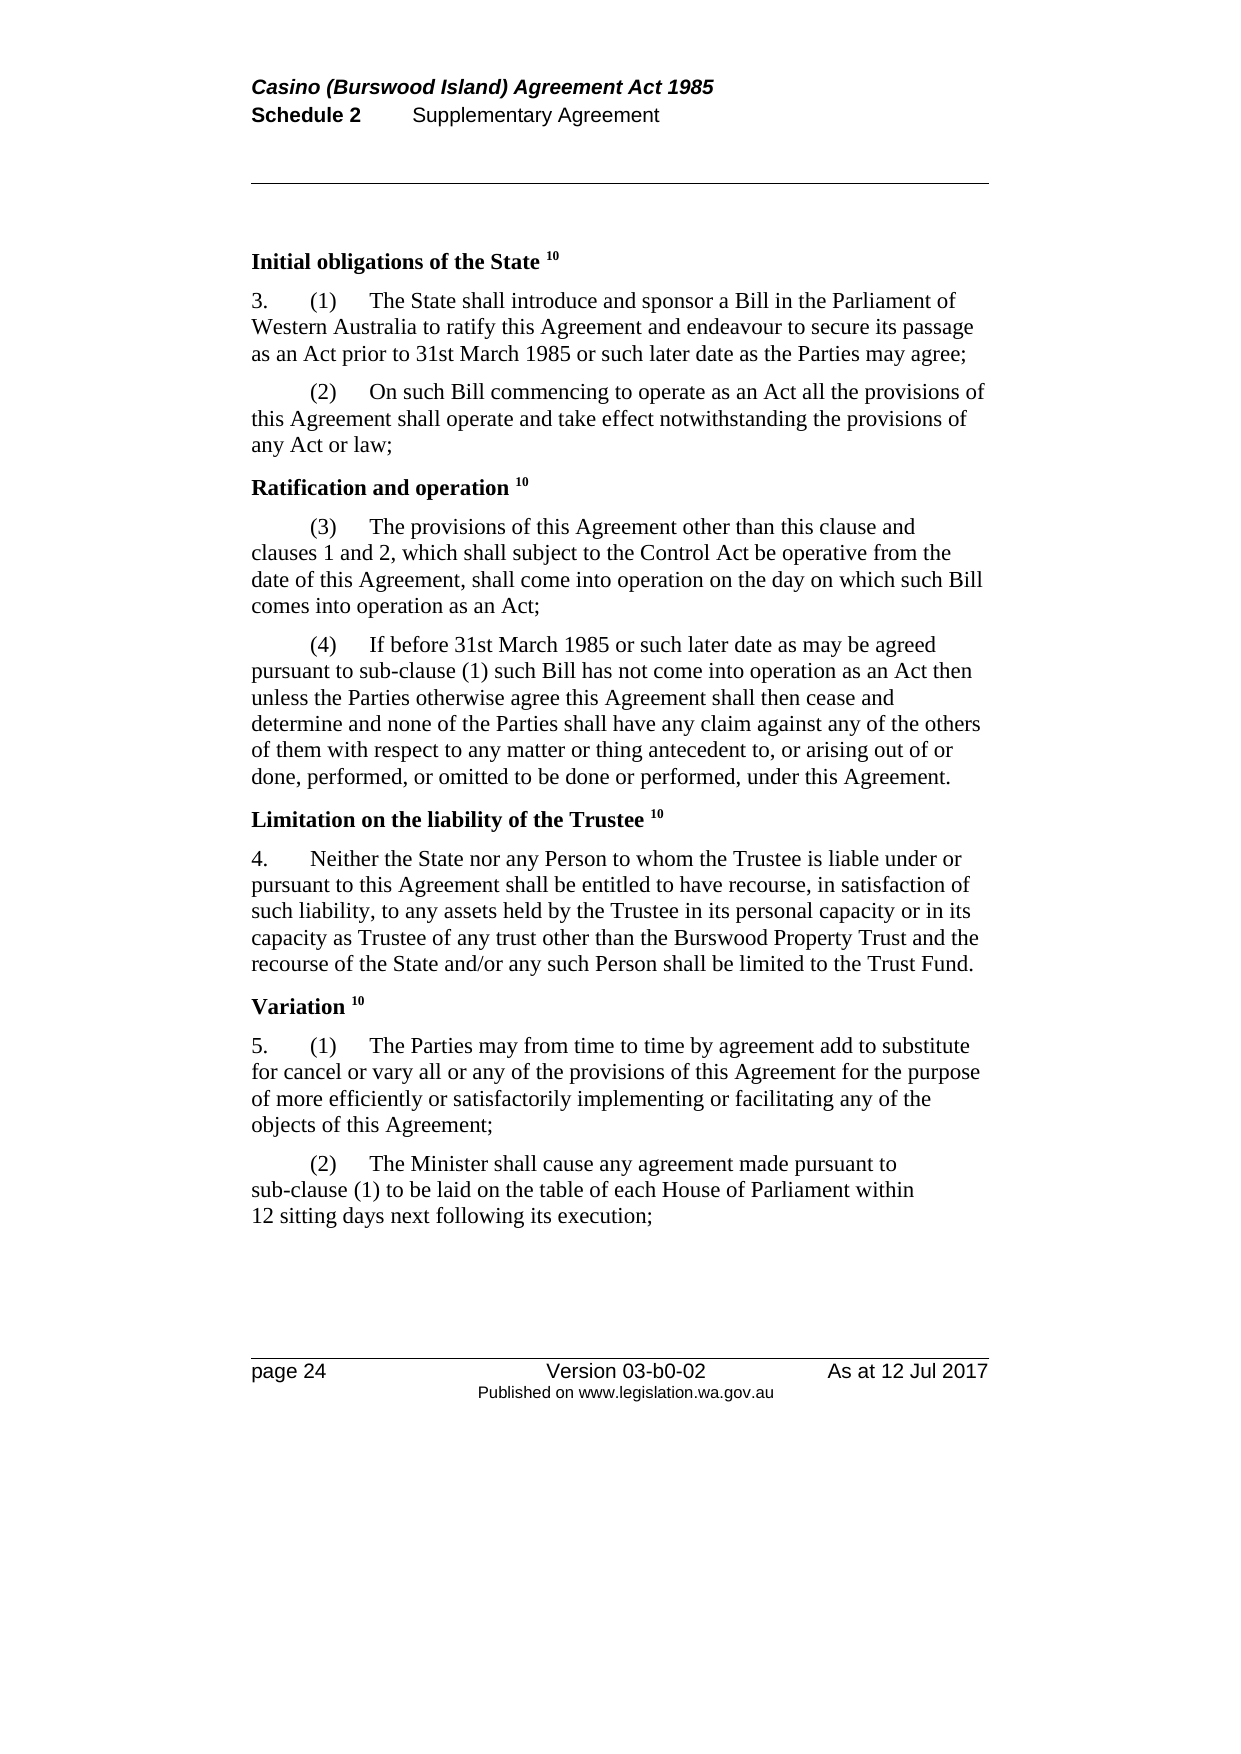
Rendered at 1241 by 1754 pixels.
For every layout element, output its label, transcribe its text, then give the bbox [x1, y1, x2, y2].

text Ratification and operation 10 [251, 474, 989, 501]
text Variation 10 [251, 993, 989, 1019]
text Initial obligations of the State 10 [251, 248, 989, 274]
text 4. Neither the State nor any Person to whom the Trustee is liable under or pursuant to this Agreement shall be entitled to have recourse, in satisfaction of such liability, to any assets held by the Trustee in its personal capacity or in its capacity as Trustee of any trust other than the Burswood Property Trust and the recourse of the State and/or any such Person shall be limited to the Trust Fund. [251, 844, 989, 976]
text (4) If before 31st March 1985 or such later date as may be agreed pursuant to sub-clause (1) such Bill has not come into operation as an Act then unless the Parties otherwise agree this Agreement shall then cease and determine and none of the Parties shall have any claim against any of the others of them with respect to any matter or thing antecedent to, or arising out of or done, performed, or omitted to be done or performed, under this Agreement. [251, 631, 989, 789]
text 3. (1) The State shall introduce and sponsor a Bill in the Parliament of Western Australia to ratify this Agreement and endeavour to secure its passage as an Act prior to 31st March 1985 or such later date as the Parties may agree; [251, 287, 989, 366]
text (2) The Minister shall cause any agreement made pursuant to sub-clause (1) to be laid on the table of each House of Parliament within 12 sitting days next following its execution; [251, 1150, 989, 1229]
text Limitation on the liability of the Trustee 10 [251, 806, 989, 832]
text (3) The provisions of this Agreement other than this clause and clauses 1 and 2, which shall subject to the Control Act be operative from the date of this Agreement, shall come into operation on the day on which such Bill comes into operation as an Act; [251, 513, 989, 618]
text (2) On such Bill commencing to operate as an Act all the provisions of this Agreement shall operate and take effect notwithstanding the provisions of any Act or law; [251, 378, 989, 457]
text 5. (1) The Parties may from time to time by agreement add to substitute for cancel or vary all or any of the provisions of this Agreement for the purpose of more efficiently or satisfactorily implementing or facilitating any of the objects of this Agreement; [251, 1032, 989, 1137]
